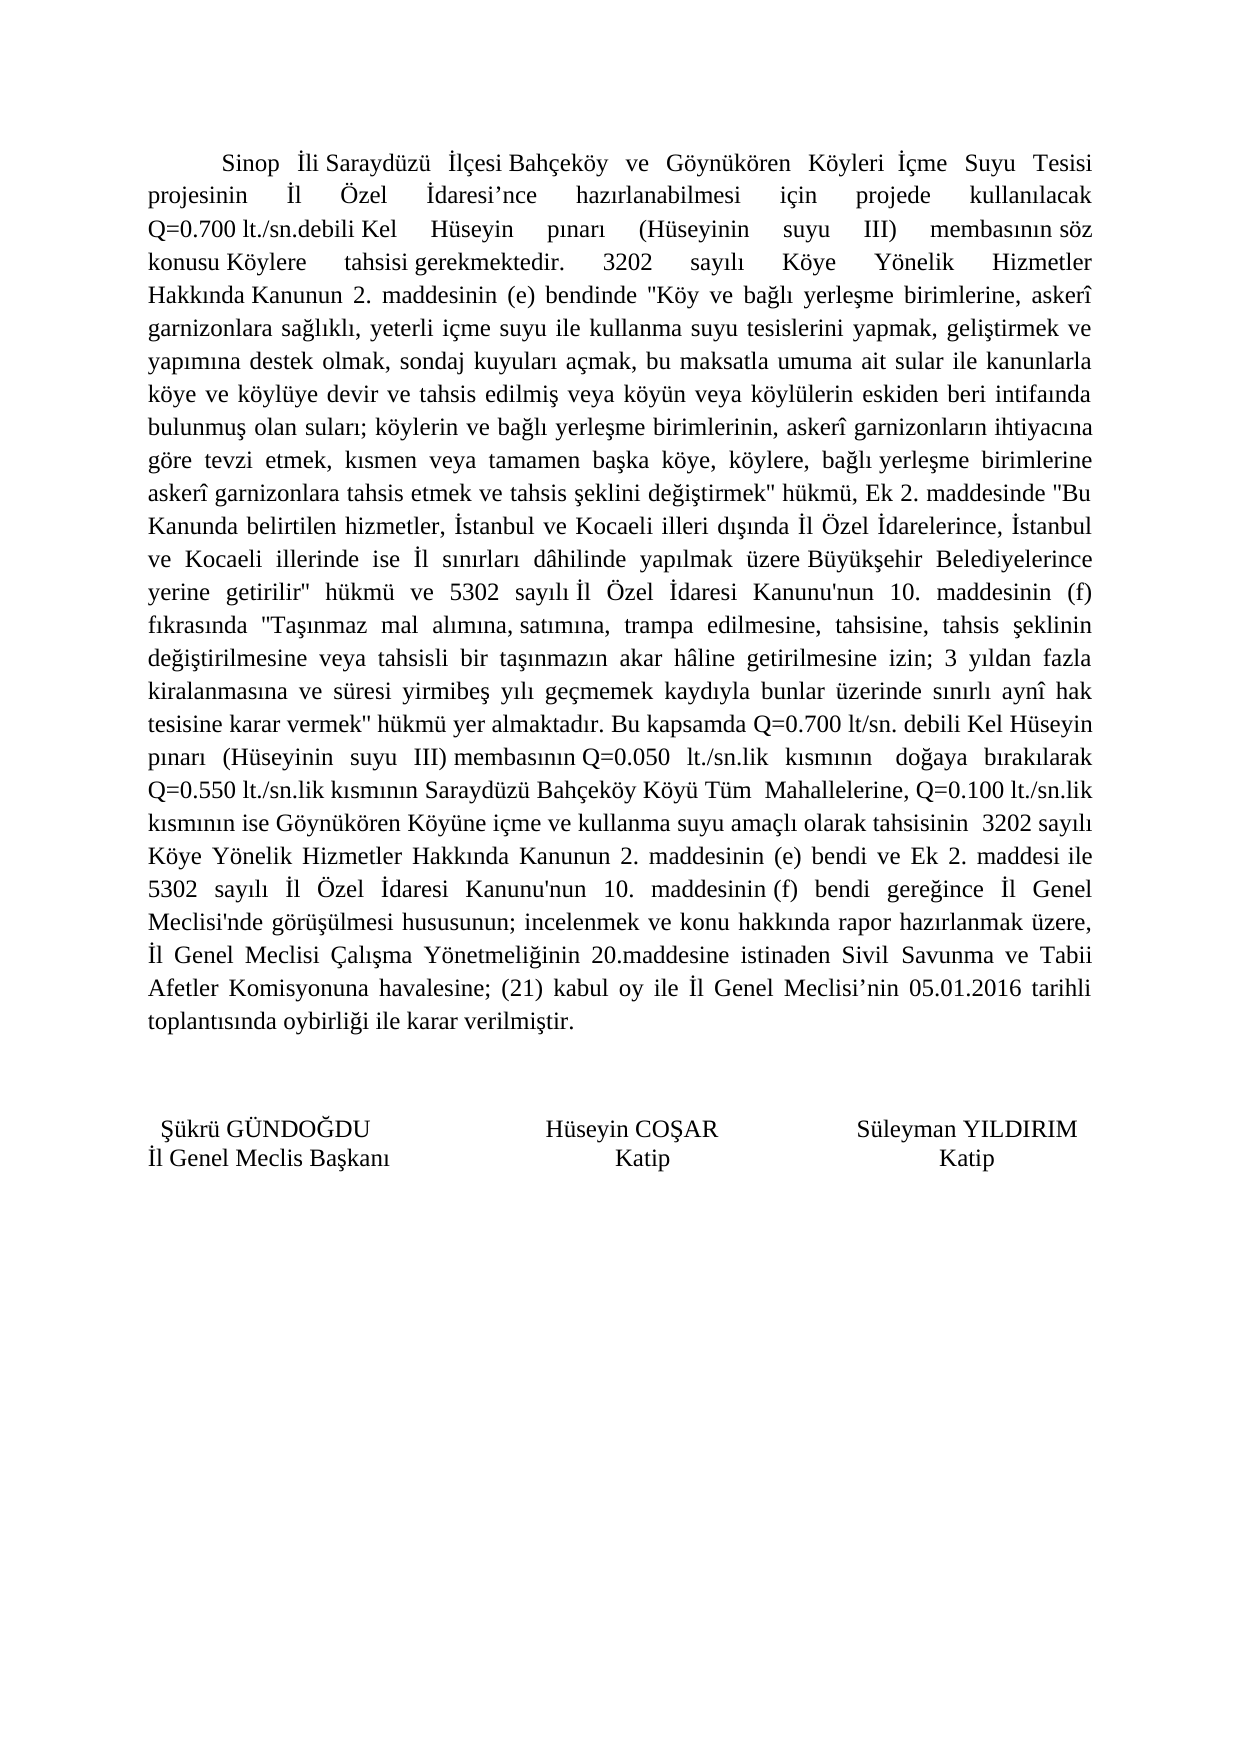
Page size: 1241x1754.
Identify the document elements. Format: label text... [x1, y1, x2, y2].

text Sinop İli Saraydüzü İlçesi Bahçeköy ve Göynükören Köyleri İçme Suyu Tesisi projesinin İl Özel İdaresi’nce hazırlanabilmesi için projede kullanılacak Q=0.700 lt./sn.debili Kel Hüseyin pınarı (Hüseyinin suyu III) membasının söz konusu Köylere tahsisi gerekmektedir. 3202 sayılı Köye Yönelik Hizmetler Hakkında Kanunun 2. maddesinin (e) bendinde ''Köy ve bağlı yerleşme birimlerine, askerî garnizonlara sağlıklı, yeterli içme suyu ile kullanma suyu tesislerini yapmak, geliştirmek ve yapımına destek olmak, sondaj kuyuları açmak, bu maksatla umuma ait sular ile kanunlarla köye ve köylüye devir ve tahsis edilmiş veya köyün veya köylülerin eskiden beri intifaında bulunmuş olan suları; köylerin ve bağlı yerleşme birimlerinin, askerî garnizonların ihtiyacına göre tevzi etmek, kısmen veya tamamen başka köye, köylere, bağlı yerleşme birimlerine askerî garnizonlara tahsis etmek ve tahsis şeklini değiştirmek'' hükmü, Ek 2. maddesinde ''Bu Kanunda belirtilen hizmetler, İstanbul ve Kocaeli illeri dışında İl Özel İdarelerince, İstanbul ve Kocaeli illerinde ise İl sınırları dâhilinde yapılmak üzere Büyükşehir Belediyelerince yerine getirilir'' hükmü ve 5302 sayılı İl Özel İdaresi Kanunu'nun 10. maddesinin (f) fıkrasında ''Taşınmaz mal alımına, satımına, trampa edilmesine, tahsisine, tahsis şeklinin değiştirilmesine veya tahsisli bir taşınmazın akar hâline getirilmesine izin; 3 yıldan fazla kiralanmasına ve süresi yirmibeş yılı geçmemek kaydıyla bunlar üzerinde sınırlı aynî hak tesisine karar vermek'' hükmü yer almaktadır. Bu kapsamda Q=0.700 lt/sn. debili Kel Hüseyin pınarı (Hüseyinin suyu III) membasının Q=0.050 lt./sn.lik kısmının doğaya bırakılarak Q=0.550 lt./sn.lik kısmının Saraydüzü Bahçeköy Köyü Tüm Mahallelerine, Q=0.100 lt./sn.lik kısmının ise Göynükören Köyüne içme ve kullanma suyu amaçlı olarak tahsisinin 3202 sayılı Köye Yönelik Hizmetler Hakkında Kanunun 2. maddesinin (e) bendi ve Ek 2. maddesi ile 5302 sayılı İl Özel İdaresi Kanunu'nun 10. maddesinin (f) bendi gereğince İl Genel Meclisi'nde görüşülmesi hususunun; incelenmek ve konu hakkında rapor hazırlanmak üzere, İl Genel Meclisi Çalışma Yönetmeliğinin 20.maddesine istinaden Sivil Savunma ve Tabii Afetler Komisyonuna havalesine; (21) kabul oy ile İl Genel Meclisi’nin 05.01.2016 tarihli toplantısında oybirliği ile karar verilmiştir. [148, 148, 1093, 1035]
text Şükrü GÜNDOĞDU Hüseyin COŞAR Süleyman YILDIRIM [148, 1114, 1093, 1143]
text İl Genel Meclis Başkanı Katip Katip [148, 1143, 1093, 1171]
